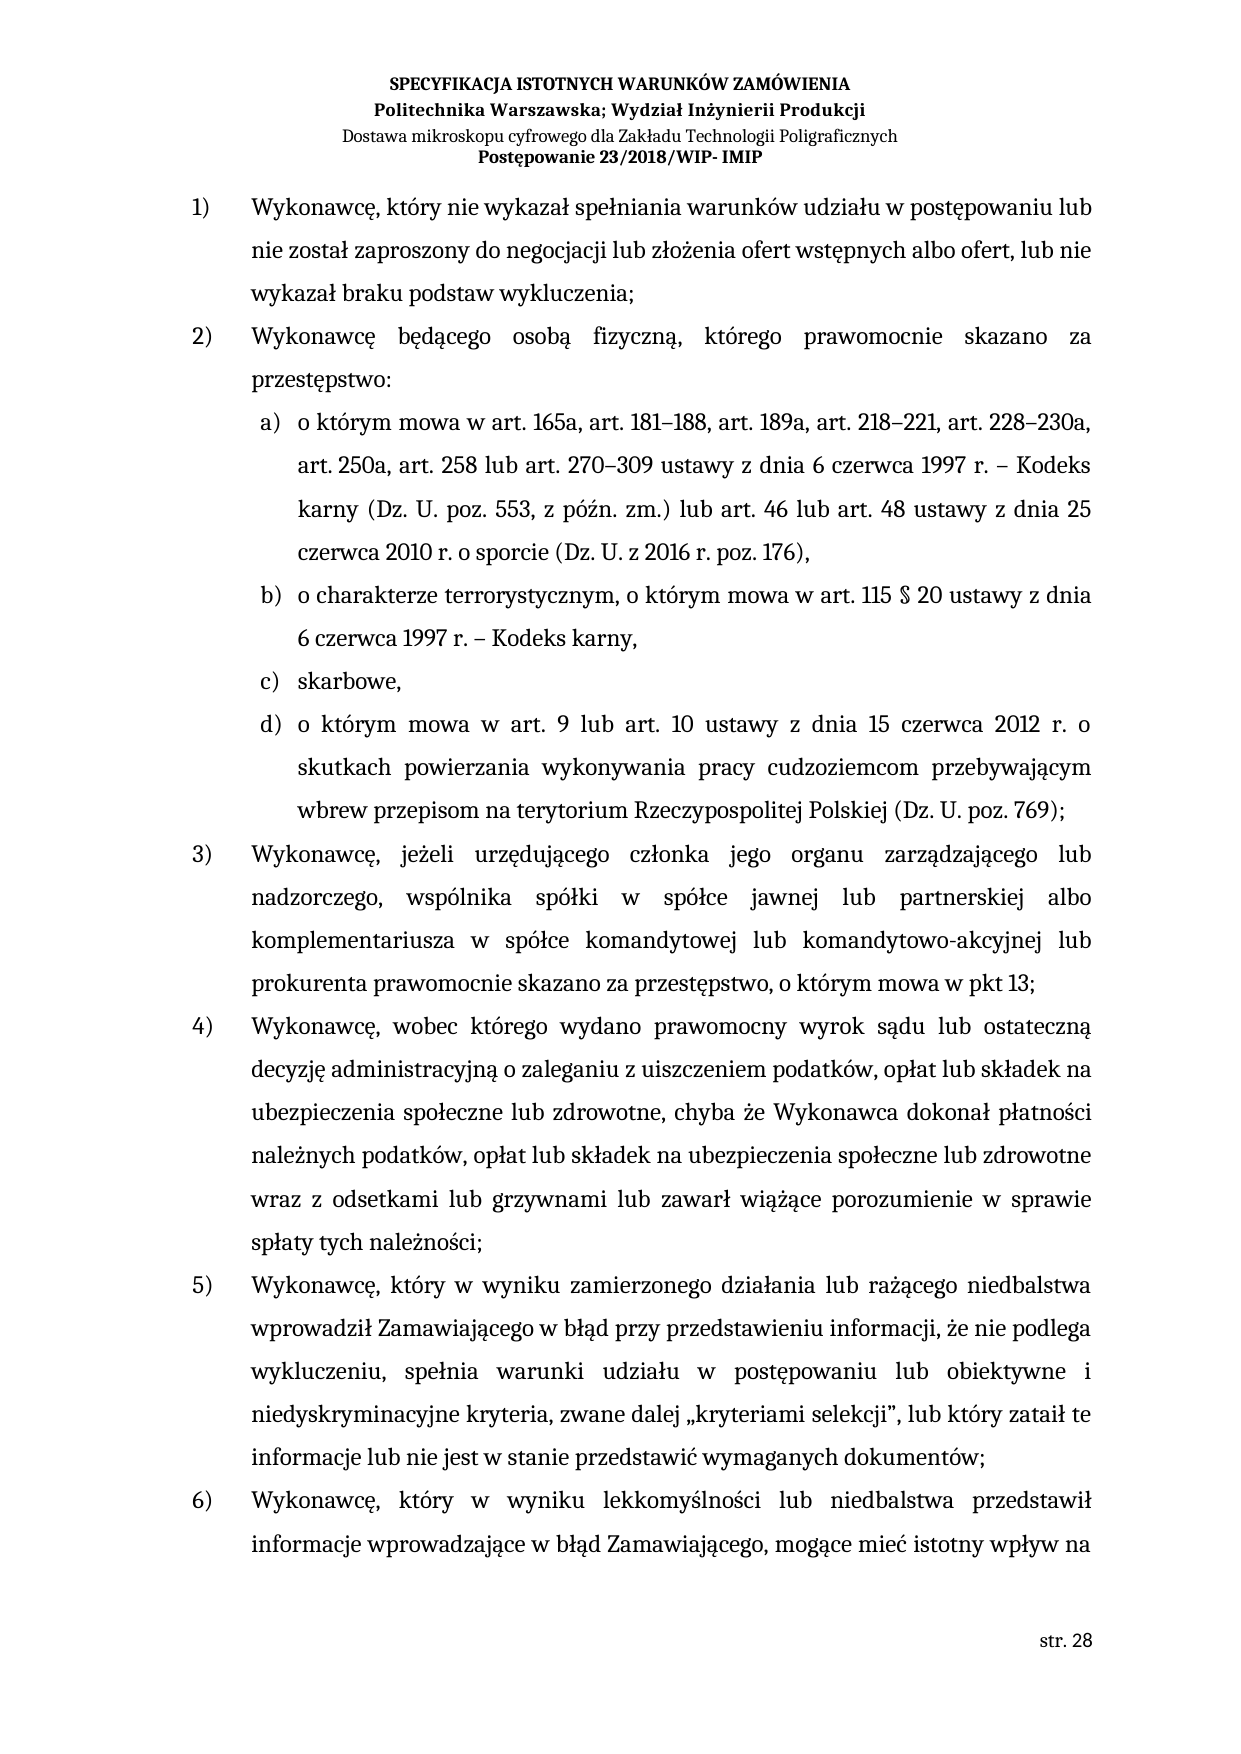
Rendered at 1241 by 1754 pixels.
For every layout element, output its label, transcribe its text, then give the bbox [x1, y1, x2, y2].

list Wykonawcę, jeżeli urzędującego członka jego organu zarządzającego lub nadzorczego, wspólnika spółki w spółce jawnej lub partnerskiej albo komplementariusza w spółce komandytowej lub komandytowo-akcyjnej lub prokurenta prawomocnie skazano za przestępstwo, o którym mowa w pkt 13; [192, 839, 1093, 998]
list o którym mowa w art. 165a, art. 181–188, art. 189a, art. 218–221, art. 228–230a, art. 250a, art. 258 lub art. 270–309 ustawy z dnia 6 czerwca 1997 r. – Kodeks karny (Dz. U. poz. 553, z późn. zm.) lub art. 46 lub art. 48 ustawy z dnia 25 czerwca 2010 r. o sporcie (Dz. U. z 2016 r. poz. 176), [260, 408, 1093, 566]
list Wykonawcę będącego osobą fizyczną, którego prawomocnie skazano za przestępstwo: [192, 322, 1093, 394]
list o charakterze terrorystycznym, o którym mowa w art. 115 § 20 ustawy z dnia 6 czerwca 1997 r. – Kodeks karny, [260, 581, 1093, 653]
list o którym mowa w art. 9 lub art. 10 ustawy z dnia 15 czerwca 2012 r. o skutkach powierzania wykonywania pracy cudzoziemcom przebywającym wbrew przepisom na terytorium Rzeczypospolitej Polskiej (Dz. U. poz. 769); [260, 710, 1093, 825]
list Wykonawcę, który w wyniku zamierzonego działania lub rażącego niedbalstwa wprowadził Zamawiającego w błąd przy przedstawieniu informacji, że nie podlega wykluczeniu, spełnia warunki udziału w postępowaniu lub obiektywne i niedyskryminacyjne kryteria, zwane dalej „kryteriami selekcji”, lub który zataił te informacje lub nie jest w stanie przedstawić wymaganych dokumentów; [192, 1271, 1093, 1472]
list Wykonawcę, wobec którego wydano prawomocny wyrok sądu lub ostateczną decyzję administracyjną o zaleganiu z uiszczeniem podatków, opłat lub składek na ubezpieczenia społeczne lub zdrowotne, chyba że Wykonawca dokonał płatności należnych podatków, opłat lub składek na ubezpieczenia społeczne lub zdrowotne wraz z odsetkami lub grzywnami lub zawarł wiążące porozumienie w sprawie spłaty tych należności; [192, 1012, 1093, 1256]
list skarbowe, [260, 667, 1093, 696]
list Wykonawcę, który nie wykazał spełniania warunków udziału w postępowaniu lub nie został zaproszony do negocjacji lub złożenia ofert wstępnych albo ofert, lub nie wykazał braku podstaw wykluczenia; [192, 193, 1093, 308]
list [192, 1486, 1093, 1558]
